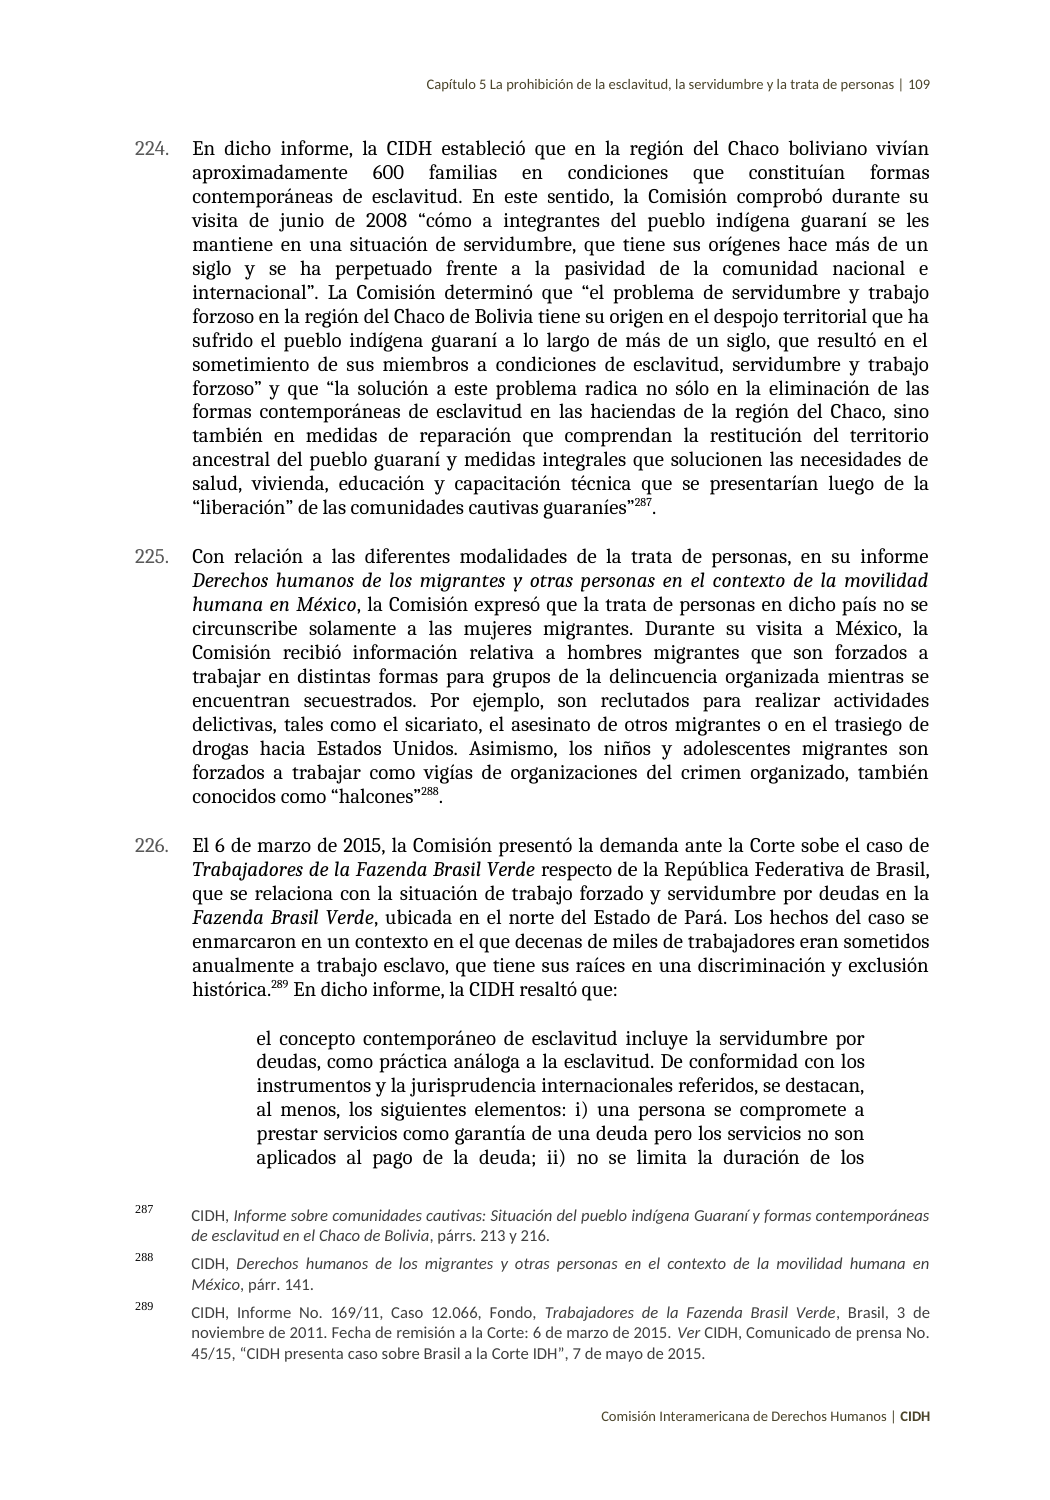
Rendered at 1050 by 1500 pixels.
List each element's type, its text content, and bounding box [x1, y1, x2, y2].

text Con relación a las diferentes modalidades de la trata de personas, en su informe Derechos humanos de los migrantes y otras personas en el contexto de la movilidad humana en México, la Comisión expresó que la trata de personas en dicho país no se circunscribe solamente a las mujeres migrantes. Durante su visita a México, la Comisión recibió información relativa a hombres migrantes que son forzados a trabajar en distintas formas para grupos de la delincuencia organizada mientras se encuentran secuestrados. Por ejemplo, son reclutados para realizar actividades delictivas, tales como el sicariato, el asesinato de otros migrantes o en el trasiego de drogas hacia Estados Unidos. Asimismo, los niños y adolescentes migrantes son forzados a trabajar como vigías de organizaciones del crimen organizado, también conocidos como “halcones”. [135, 545, 930, 808]
text En dicho informe, la CIDH estableció que en la región del Chaco boliviano vivían aproximadamente 600 familias en condiciones que constituían formas contemporáneas de esclavitud. En este sentido, la Comisión comprobó durante su visita de junio de 2008 “cómo a integrantes del pueblo indígena guaraní se les mantiene en una situación de servidumbre, que tiene sus orígenes hace más de un siglo y se ha perpetuado frente a la pasividad de la comunidad nacional e internacional”. La Comisión determinó que “el problema de servidumbre y trabajo forzoso en la región del Chaco de Bolivia tiene su origen en el despojo territorial que ha sufrido el pueblo indígena guaraní a lo largo de más de un siglo, que resultó en el sometimiento de sus miembros a condiciones de esclavitud, servidumbre y trabajo forzoso” y que “la solución a este problema radica no sólo en la eliminación de las formas contemporáneas de esclavitud en las haciendas de la región del Chaco, sino también en medidas de reparación que comprendan la restitución del territorio ancestral del pueblo guaraní y medidas integrales que solucionen las necesidades de salud, vivienda, educación y capacitación técnica que se presentarían luego de la “liberación” de las comunidades cautivas guaraníes”. [135, 137, 930, 520]
text El 6 de marzo de 2015, la Comisión presentó la demanda ante la Corte sobe el caso de Trabajadores de la Fazenda Brasil Verde respecto de la República Federativa de Brasil, que se relaciona con la situación de trabajo forzado y servidumbre por deudas en la Fazenda Brasil Verde, ubicada en el norte del Estado de Pará. Los hechos del caso se enmarcaron en un contexto en el que decenas de miles de trabajadores eran sometidos anualmente a trabajo esclavo, que tiene sus raíces en una discriminación y exclusión histórica. En dicho informe, la CIDH resaltó que: [135, 833, 930, 1001]
